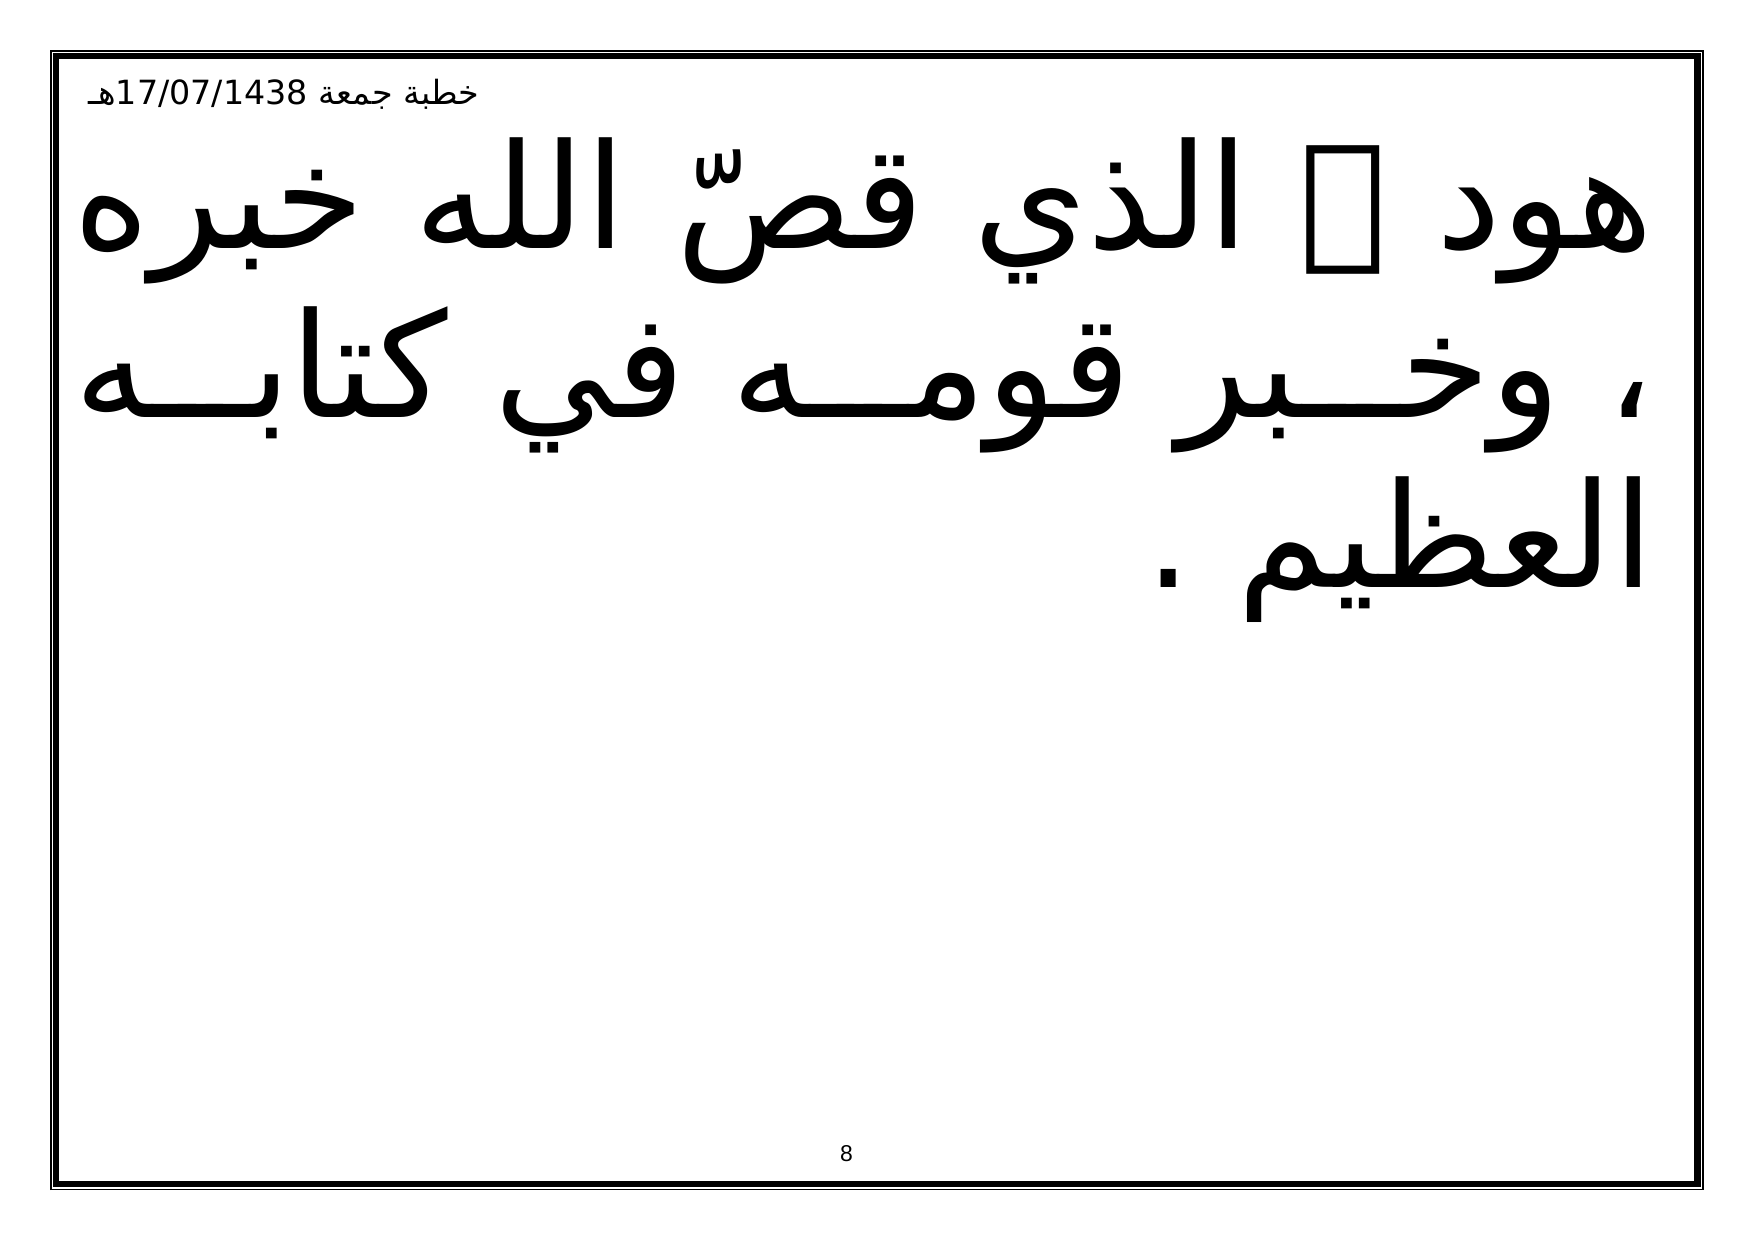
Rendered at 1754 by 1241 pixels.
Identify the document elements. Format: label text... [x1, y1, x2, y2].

text هود الذي قصّ الله خبره ، وخبر قومه في كتابه العظيم . [74, 113, 1654, 622]
